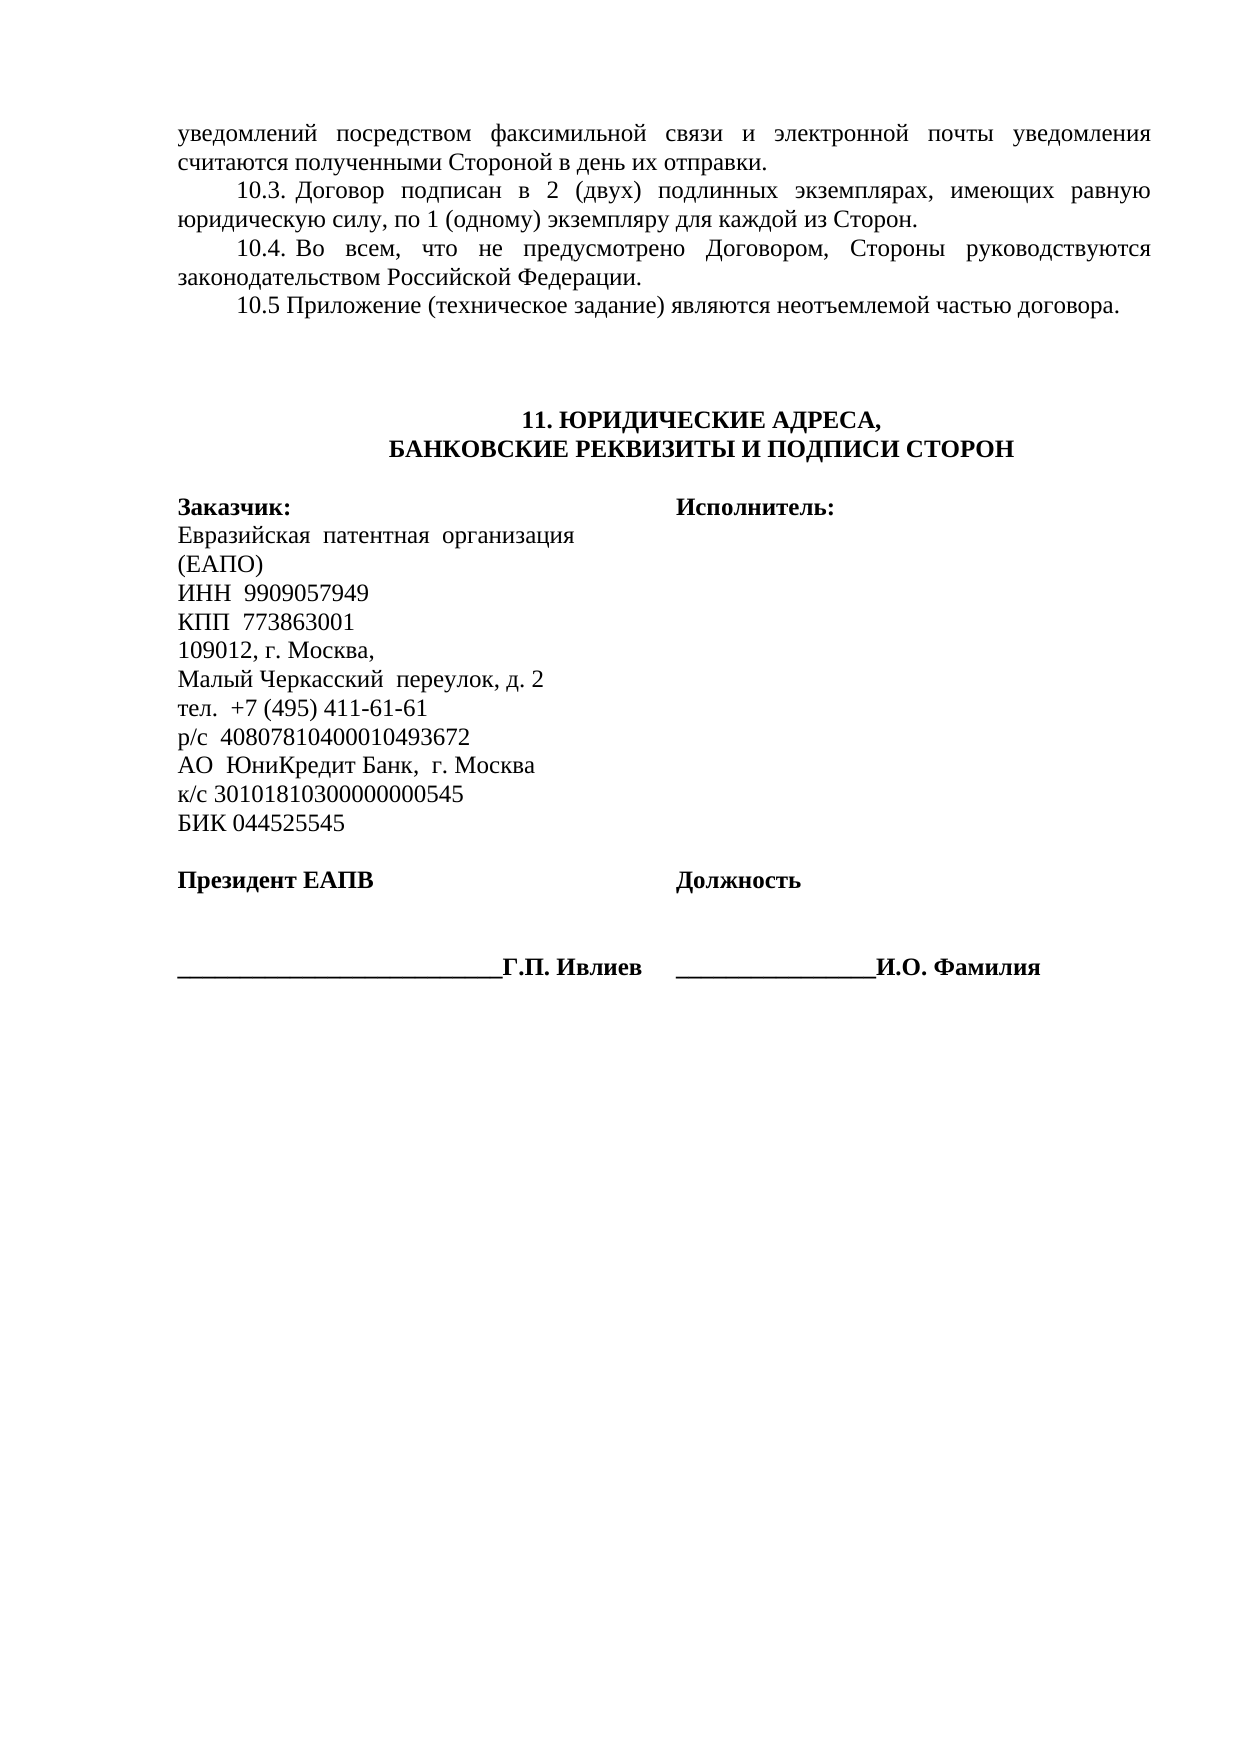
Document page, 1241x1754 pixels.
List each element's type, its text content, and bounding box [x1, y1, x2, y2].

table_header Исполнитель: [665, 492, 1163, 866]
text 10.5 Приложение (техническое задание) являются неотъемлемой частью договора. [177, 291, 1152, 319]
text 11. ЮРИДИЧЕСКИЕ АДРЕСА, [177, 406, 1152, 434]
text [177, 118, 1152, 176]
text 10.4. Во всем, что не предусмотрено Договором, Стороны руководствуются законодательством Российской Федерации. [177, 233, 1152, 291]
text БАНКОВСКИЕ РЕКВИЗИТЫ И ПОДПИСИ СТОРОН [177, 434, 1152, 463]
table_cell Президент ЕАПВ __________________________Г.П. Ивлиев [166, 866, 664, 1009]
table_header Заказчик: Евразийская патентная организация (ЕАПО) ИНН 9909057949 КПП 773863001 109012, г. Москва, Малый Черкасский переулок, д. 2 тел. +7 (495) 411-61-61 р/с 40807810400010493672 АО ЮниКредит Банк, г. Москва к/с 30101810300000000545 БИК 044525545 [166, 492, 664, 866]
text 10.3. Договор подписан в 2 (двух) подлинных экземплярах, имеющих равную юридическую силу, по 1 (одному) экземпляру для каждой из Сторон. [177, 176, 1152, 233]
table_cell Должность ________________И.О. Фамилия [665, 866, 1163, 1009]
